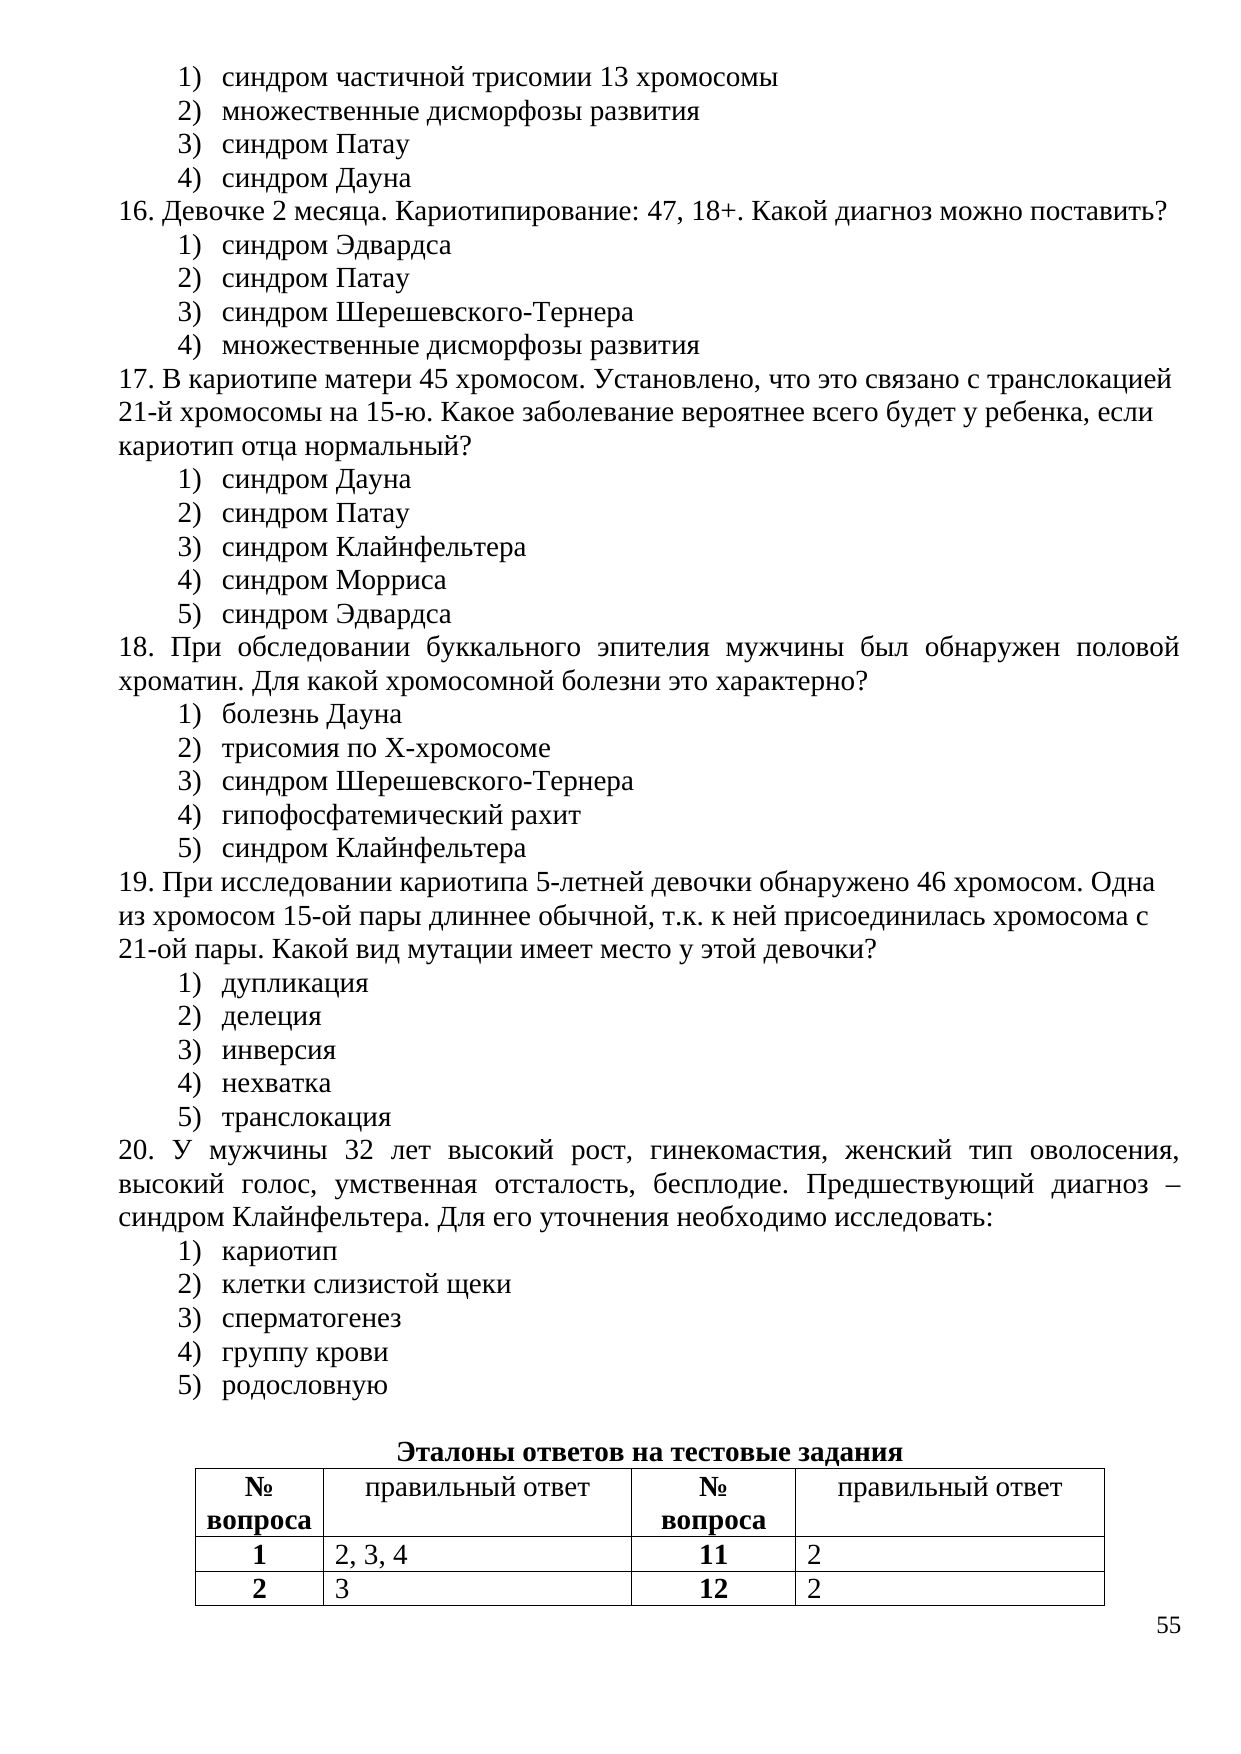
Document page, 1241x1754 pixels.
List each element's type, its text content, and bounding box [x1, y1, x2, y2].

list родословную [177, 1367, 1181, 1401]
list трисомия по Х-хромосоме [177, 730, 1181, 763]
list синдром Эдвардса [177, 227, 1181, 260]
list синдром Эдвардса [177, 596, 1181, 629]
list транслокация [177, 1099, 1181, 1132]
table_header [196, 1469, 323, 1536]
list гипофосфатемический рахит [177, 797, 1181, 831]
text Эталоны ответов на тестовые задания [118, 1434, 1181, 1468]
text 16. Девочке 2 месяца. Кариотипирование: 47, 18+. Какой диагноз можно поставить? [118, 193, 1181, 227]
text 19. При исследовании кариотипа 5-летней девочки обнаружено 46 хромосом. Одна из хромосом 15-ой пары длиннее обычной, т.к. к ней присоединилась хромосома с 21-ой пары. Какой вид мутации имеет место у этой девочки? [118, 864, 1181, 965]
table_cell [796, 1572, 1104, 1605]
text 20. У мужчины 32 лет высокий рост, гинекомастия, женский тип оволосения, высокий голос, умственная отсталость, бесплодие. Предшествующий диагноз – синдром Клайнфельтера. Для его уточнения необходимо исследовать: [118, 1132, 1181, 1233]
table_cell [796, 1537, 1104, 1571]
list клетки слизистой щеки [177, 1267, 1181, 1300]
text 17. В кариотипе матери 45 хромосом. Установлено, что это связано с транслокацией 21-й хромосомы на 15-ю. Какое заболевание вероятнее всего будет у ребенка, если кариотип отца нормальный? [118, 361, 1181, 462]
list синдром Патау [177, 126, 1181, 160]
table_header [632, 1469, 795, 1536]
list синдром Клайнфельтера [177, 831, 1181, 864]
list синдром Клайнфельтера [177, 529, 1181, 562]
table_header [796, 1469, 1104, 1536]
list синдром частичной трисомии 13 хромосомы [177, 59, 1181, 93]
list делеция [177, 998, 1181, 1032]
list синдром Патау [177, 260, 1181, 294]
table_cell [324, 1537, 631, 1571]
list множественные дисморфозы развития [177, 93, 1181, 126]
list кариотип [177, 1233, 1181, 1267]
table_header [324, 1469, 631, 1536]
list синдром Шерешевского-Тернера [177, 763, 1181, 797]
list синдром Морриса [177, 562, 1181, 596]
list болезнь Дауна [177, 696, 1181, 730]
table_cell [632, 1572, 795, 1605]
list синдром Дауна [177, 160, 1181, 193]
list сперматогенез [177, 1300, 1181, 1334]
list нехватка [177, 1065, 1181, 1099]
list инверсия [177, 1032, 1181, 1065]
list дупликация [177, 965, 1181, 998]
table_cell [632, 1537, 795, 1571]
list синдром Дауна [177, 462, 1181, 495]
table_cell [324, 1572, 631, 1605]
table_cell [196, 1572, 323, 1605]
list множественные дисморфозы развития [177, 327, 1181, 361]
list группу крови [177, 1334, 1181, 1367]
list синдром Патау [177, 495, 1181, 529]
text 18. При обследовании буккального эпителия мужчины был обнаружен половой хроматин. Для какой хромосомной болезни это характерно? [118, 629, 1181, 696]
list синдром Шерешевского-Тернера [177, 294, 1181, 327]
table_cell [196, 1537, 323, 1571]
